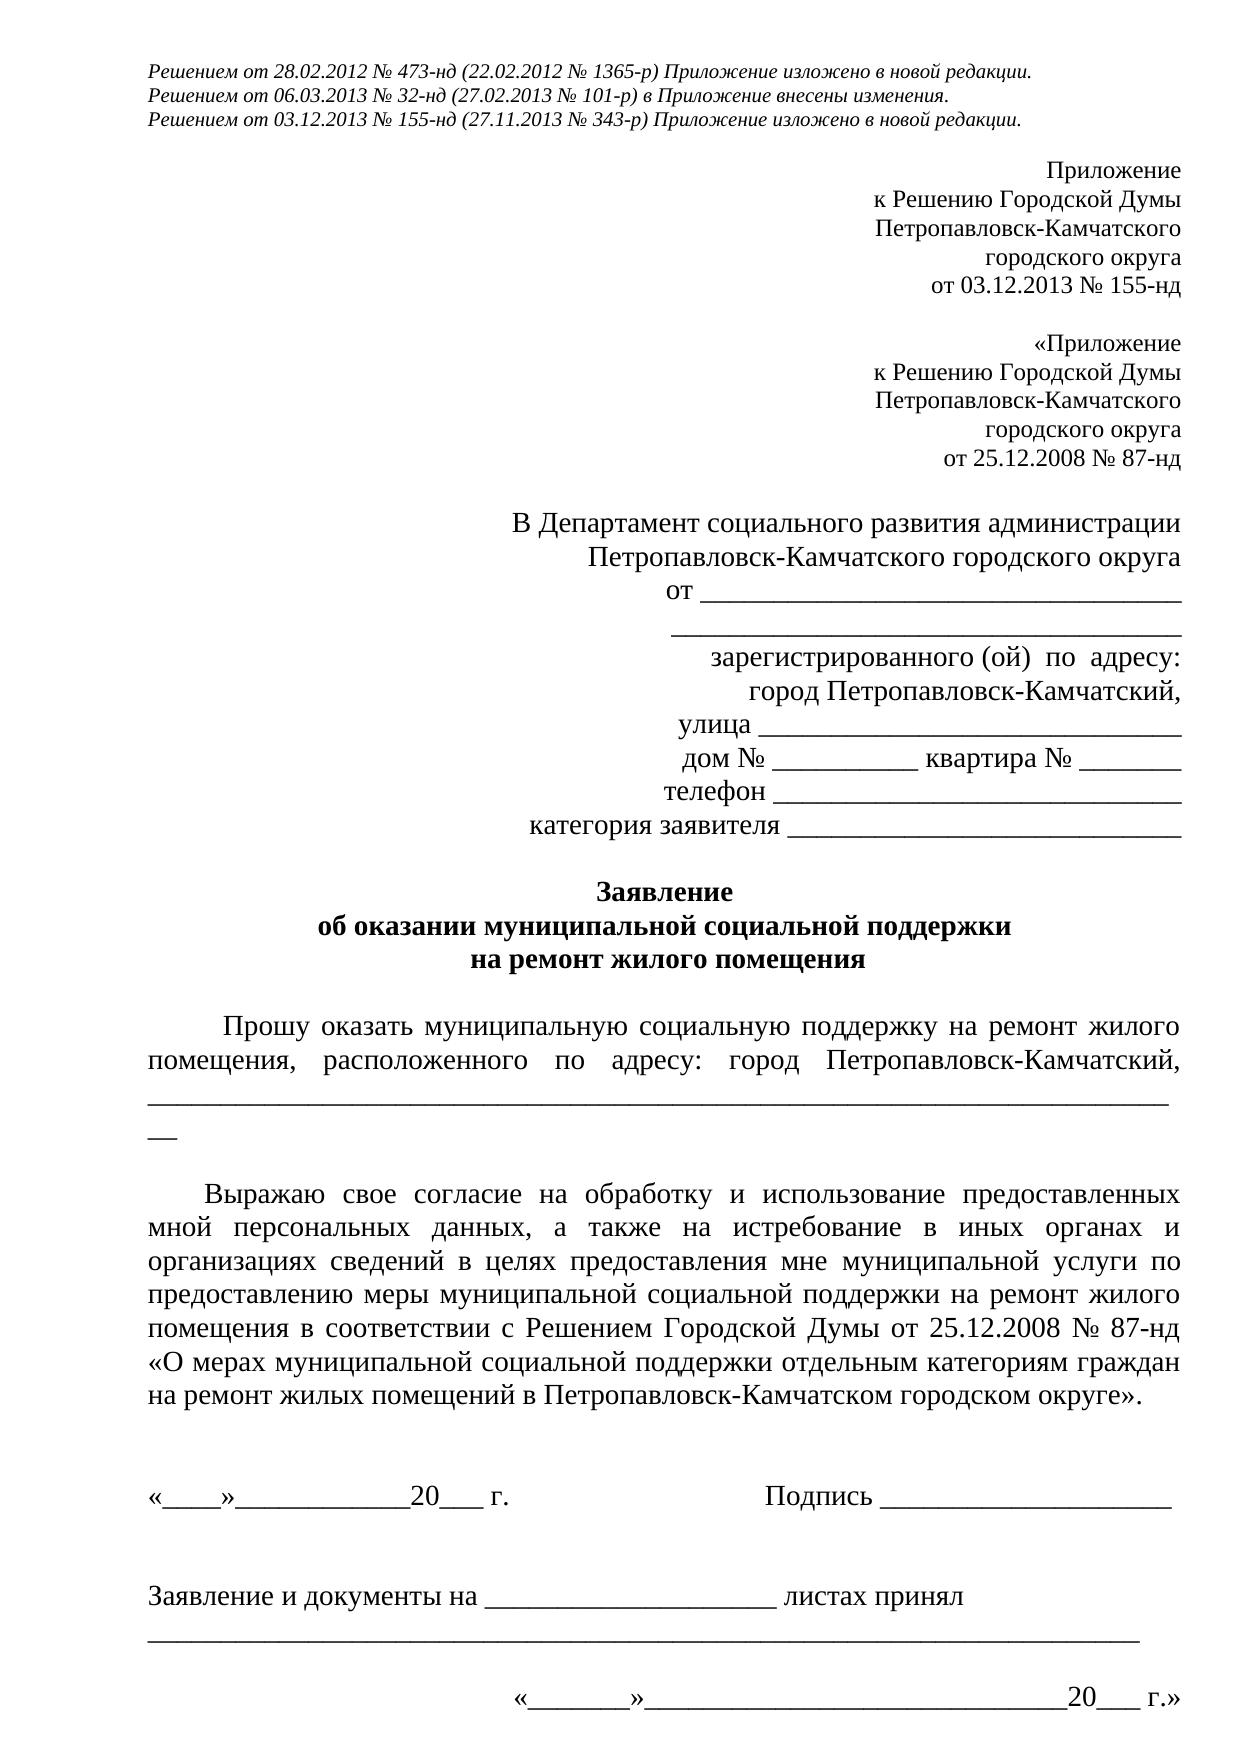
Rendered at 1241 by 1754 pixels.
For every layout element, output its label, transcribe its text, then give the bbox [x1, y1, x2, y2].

subtitle Заявление об оказании муниципальной социальной поддержки [148, 874, 1181, 941]
text к Решению Городской Думы [148, 184, 1181, 213]
text «Приложение [148, 328, 1181, 357]
text дом № __________ квартира № _______ [148, 740, 1181, 773]
text городского округа [148, 414, 1181, 443]
text Заявление и документы на ____________________ листах принял [148, 1578, 1181, 1612]
text Решением от 28.02.2012 № 473-нд (22.02.2012 № 1365-р) Приложение изложено в новой редакции. [148, 59, 1181, 83]
text «____»____________20___ г. Подпись ____________________ [148, 1478, 1181, 1511]
text ____________________________________________________________________ [148, 1612, 1181, 1646]
text зарегистрированного (ой) по адресу: [148, 639, 1181, 673]
text от _________________________________ [148, 572, 1181, 606]
subtitle на ремонт жилого помещения [148, 941, 1181, 975]
text улица _____________________________ [148, 706, 1181, 740]
text Петропавловск-Камчатского [148, 213, 1181, 242]
text категория заявителя ___________________________ [148, 807, 1181, 841]
text от 25.12.2008 № 87-нд [148, 443, 1181, 472]
text «_______»_____________________________20___ г.» [148, 1679, 1181, 1713]
text Петропавловск-Камчатского городского округа [148, 539, 1181, 572]
text город Петропавловск-Камчатский, [148, 673, 1181, 706]
text Приложение [148, 155, 1181, 184]
text городского округа [148, 242, 1181, 270]
text Решением от 06.03.2013 № 32-нд (27.02.2013 № 101-р) в Приложение внесены изменения. [148, 83, 1181, 107]
text Прошу оказать муниципальную социальную поддержку на ремонт жилого помещения, расположенного по адресу: город Петропавловск-Камчатский, ________________________________________________________________________ [148, 1008, 1181, 1142]
text В Департамент социального развития администрации [148, 505, 1181, 539]
text Выражаю свое согласие на обработку и использование предоставленных мной персональных данных, а также на истребование в иных органах и организациях сведений в целях предоставления мне муниципальной услуги по предоставлению меры муниципальной социальной поддержки на ремонт жилого помещения в соответствии с Решением Городской Думы от 25.12.2008 № 87-нд «О мерах муниципальной социальной поддержки отдельным категориям граждан на ремонт жилых помещений в Петропавловск-Камчатском городском округе». [148, 1176, 1181, 1411]
text к Решению Городской Думы [148, 357, 1181, 385]
text ___________________________________ [148, 606, 1181, 639]
text Решением от 03.12.2013 № 155-нд (27.11.2013 № 343-р) Приложение изложено в новой редакции. [148, 107, 1181, 131]
text Петропавловск-Камчатского [148, 385, 1181, 414]
text телефон ____________________________ [148, 773, 1181, 807]
text от 03.12.2013 № 155-нд [148, 270, 1181, 299]
